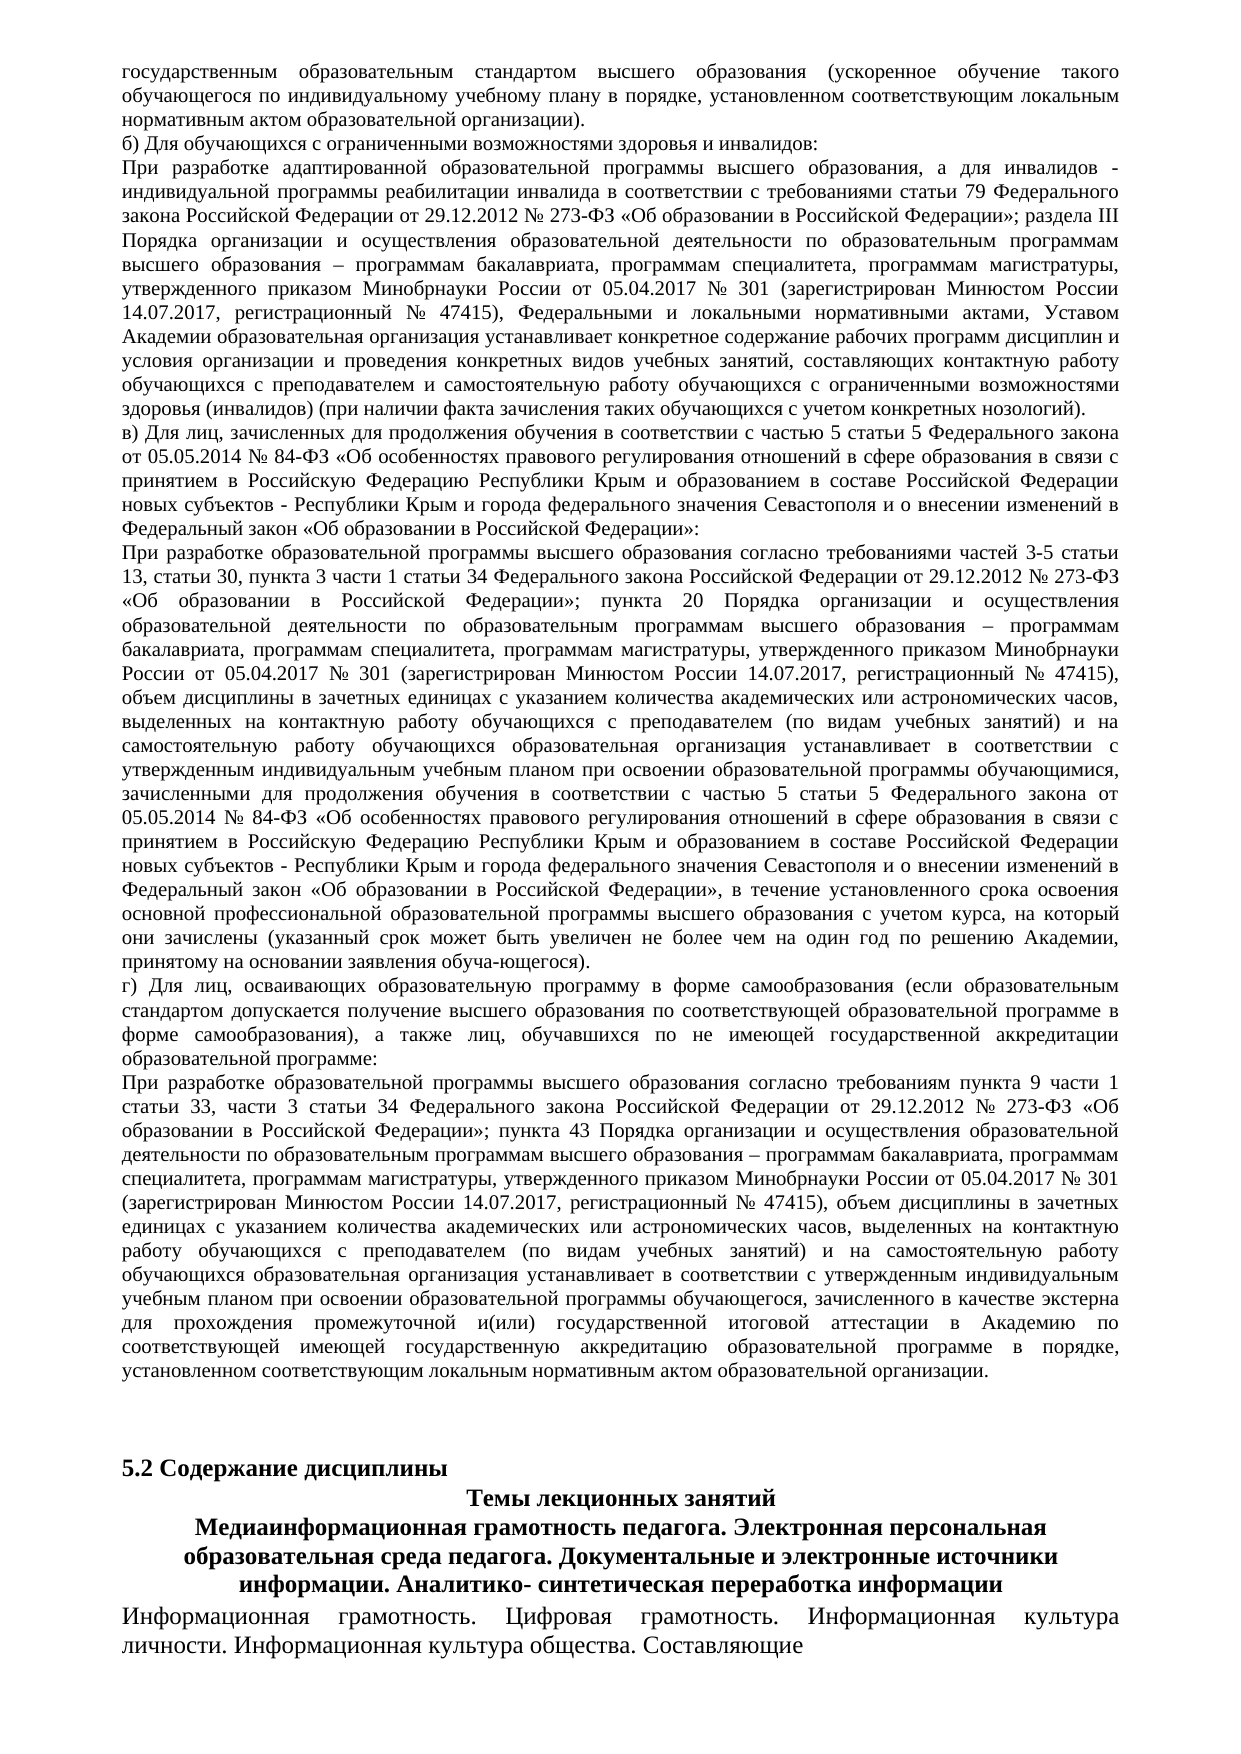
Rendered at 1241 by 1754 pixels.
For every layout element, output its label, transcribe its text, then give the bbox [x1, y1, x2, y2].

table_cell Темы лекционных занятий [118, 1483, 1124, 1512]
table_header государственным образовательным стандартом высшего образования (ускоренное обучение такого обучающегося по индивидуальному учебному плану в порядке, установленном соответствующим локальным нормативным актом образовательной организации). б) Для обучающихся с ограниченными возможностями здоровья и инвалидов: При разработке адаптированной образовательной программы высшего образования, а для инвалидов - индивидуальной программы реабилитации инвалида в соответствии с требованиями статьи 79 Федерального закона Российской Федерации от 29.12.2012 № 273-ФЗ «Об образовании в Российской Федерации»; раздела III Порядка организации и осуществления образовательной деятельности по образовательным программам высшего образования – программам бакалавриата, программам специалитета, программам магистратуры, утвержденного приказом Минобрнауки России от 05.04.2017 № 301 (зарегистрирован Минюстом России 14.07.2017, регистрационный № 47415), Федеральными и локальными нормативными актами, Уставом Академии образовательная организация устанавливает конкретное содержание рабочих программ дисциплин и условия организации и проведения конкретных видов учебных занятий, составляющих контактную работу обучающихся с преподавателем и самостоятельную работу обучающихся с ограниченными возможностями здоровья (инвалидов) (при наличии факта зачисления таких обучающихся с учетом конкретных нозологий). в) Для лиц, зачисленных для продолжения обучения в соответствии с частью 5 статьи 5 Федерального закона от 05.05.2014 № 84-ФЗ «Об особенностях правового регулирования отношений в сфере образования в связи с принятием в Российскую Федерацию Республики Крым и образованием в составе Российской Федерации новых субъектов - Республики Крым и города федерального значения Севастополя и о внесении изменений в Федеральный закон «Об образовании в Российской Федерации»: При разработке образовательной программы высшего образования согласно требованиями частей 3-5 статьи 13, статьи 30, пункта 3 части 1 статьи 34 Федерального закона Российской Федерации от 29.12.2012 № 273-ФЗ «Об образовании в Российской Федерации»; пункта 20 Порядка организации и осуществления образовательной деятельности по образовательным программам высшего образования – программам бакалавриата, программам специалитета, программам магистратуры, утвержденного приказом Минобрнауки России от 05.04.2017 № 301 (зарегистрирован Минюстом России 14.07.2017, регистрационный № 47415), объем дисциплины в зачетных единицах с указанием количества академических или астрономических часов, выделенных на контактную работу обучающихся с преподавателем (по видам учебных занятий) и на самостоятельную работу обучающихся образовательная организация устанавливает в соответствии с утвержденным индивидуальным учебным планом при освоении образовательной программы обучающимися, зачисленными для продолжения обучения в соответствии с частью 5 статьи 5 Федерального закона от 05.05.2014 № 84-ФЗ «Об особенностях правового регулирования отношений в сфере образования в связи с принятием в Российскую Федерацию Республики Крым и образованием в составе Российской Федерации новых субъектов - Республики Крым и города федерального значения Севастополя и о внесении изменений в Федеральный закон «Об образовании в Российской Федерации», в течение установленного срока освоения основной профессиональной образовательной программы высшего образования с учетом курса, на который они зачислены (указанный срок может быть увеличен не более чем на один год по решению Академии, принятому на основании заявления обуча-ющегося). г) Для лиц, осваивающих образовательную программу в форме самообразования (если образовательным стандартом допускается получение высшего образования по соответствующей образовательной программе в форме самообразования), а также лиц, обучавшихся по не имеющей государственной аккредитации образовательной программе: При разработке образовательной программы высшего образования согласно требованиям пункта 9 части 1 статьи 33, части 3 статьи 34 Федерального закона Российской Федерации от 29.12.2012 № 273-ФЗ «Об образовании в Российской Федерации»; пункта 43 Порядка организации и осуществления образовательной деятельности по образовательным программам высшего образования – программам бакалавриата, программам специалитета, программам магистратуры, утвержденного приказом Минобрнауки России от 05.04.2017 № 301 (зарегистрирован Минюстом России 14.07.2017, регистрационный № 47415), объем дисциплины в зачетных единицах с указанием количества академических или астрономических часов, выделенных на контактную работу обучающихся с преподавателем (по видам учебных занятий) и на самостоятельную работу обучающихся образовательная организация устанавливает в соответствии с утвержденным индивидуальным учебным планом при освоении образовательной программы обучающегося, зачисленного в качестве экстерна для прохождения промежуточной и(или) государственной итоговой аттестации в Академию по соответствующей имеющей государственную аккредитацию образовательной программе в порядке, установленном соответствующим локальным нормативным актом образовательной организации. [118, 59, 1124, 1422]
table_cell 5.2 Содержание дисциплины [118, 1422, 1124, 1483]
table_cell Медиаинформационная грамотность педагога. Электронная персональная образовательная среда педагога. Документальные и электронные источники информации. Аналитико- синтетическая переработка информации [118, 1512, 1124, 1601]
table_cell Информационная грамотность. Цифровая грамотность. Информационная культура личности. Информационная культура общества. Составляющие [118, 1601, 1124, 1662]
